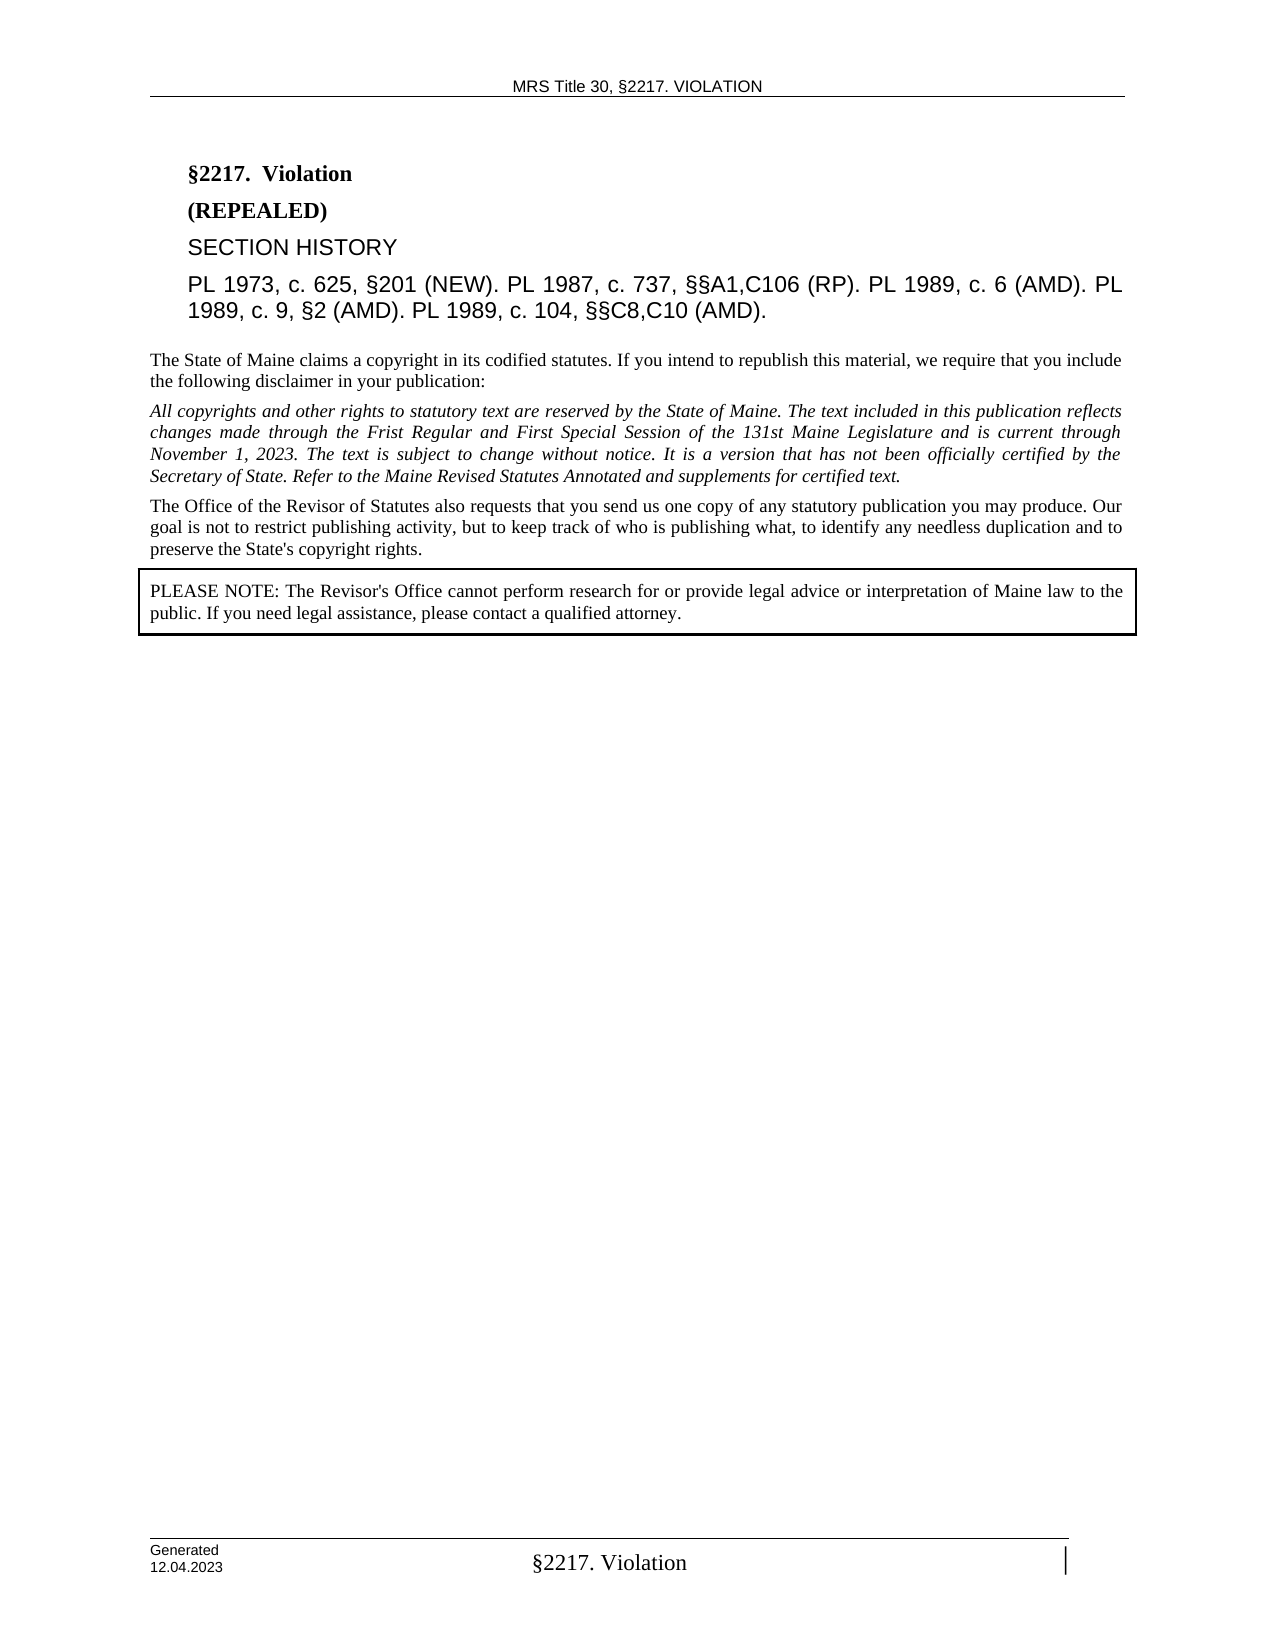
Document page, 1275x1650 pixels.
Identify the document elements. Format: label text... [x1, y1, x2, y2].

text The State of Maine claims a copyright in its codified statutes. If you intend to republish this material, we require that you include the following disclaimer in your publication: [150, 348, 1125, 392]
text SECTION HISTORY [187, 234, 1125, 260]
text PLEASE NOTE: The Revisor's Office cannot perform research for or provide legal advice or interpretation of Maine law to the public. If you need legal assistance, please contact a qualified attorney. [140, 570, 1135, 633]
text (REPEALED) [187, 197, 1125, 223]
text §2217. Violation [187, 160, 1125, 187]
text All copyrights and other rights to statutory text are reserved by the State of Maine. The text included in this publication reflects changes made through the Frist Regular and First Special Session of the 131st Maine Legislature and is current through November 1, 2023 . The text is subject to change without notice. It is a version that has not been officially certified by the Secretary of State. Refer to the Maine Revised Statutes Annotated and supplements for certified text. [150, 400, 1125, 486]
text PL 1973, c. 625, §201 (NEW). PL 1987, c. 737, §§A1,C106 (RP). PL 1989, c. 6 (AMD). PL 1989, c. 9, §2 (AMD). PL 1989, c. 104, §§C8,C10 (AMD). [187, 271, 1125, 323]
text The Office of the Revisor of Statutes also requests that you send us one copy of any statutory publication you may produce. Our goal is not to restrict publishing activity, but to keep track of who is publishing what, to identify any needless duplication and to preserve the State's copyright rights. [150, 494, 1125, 559]
